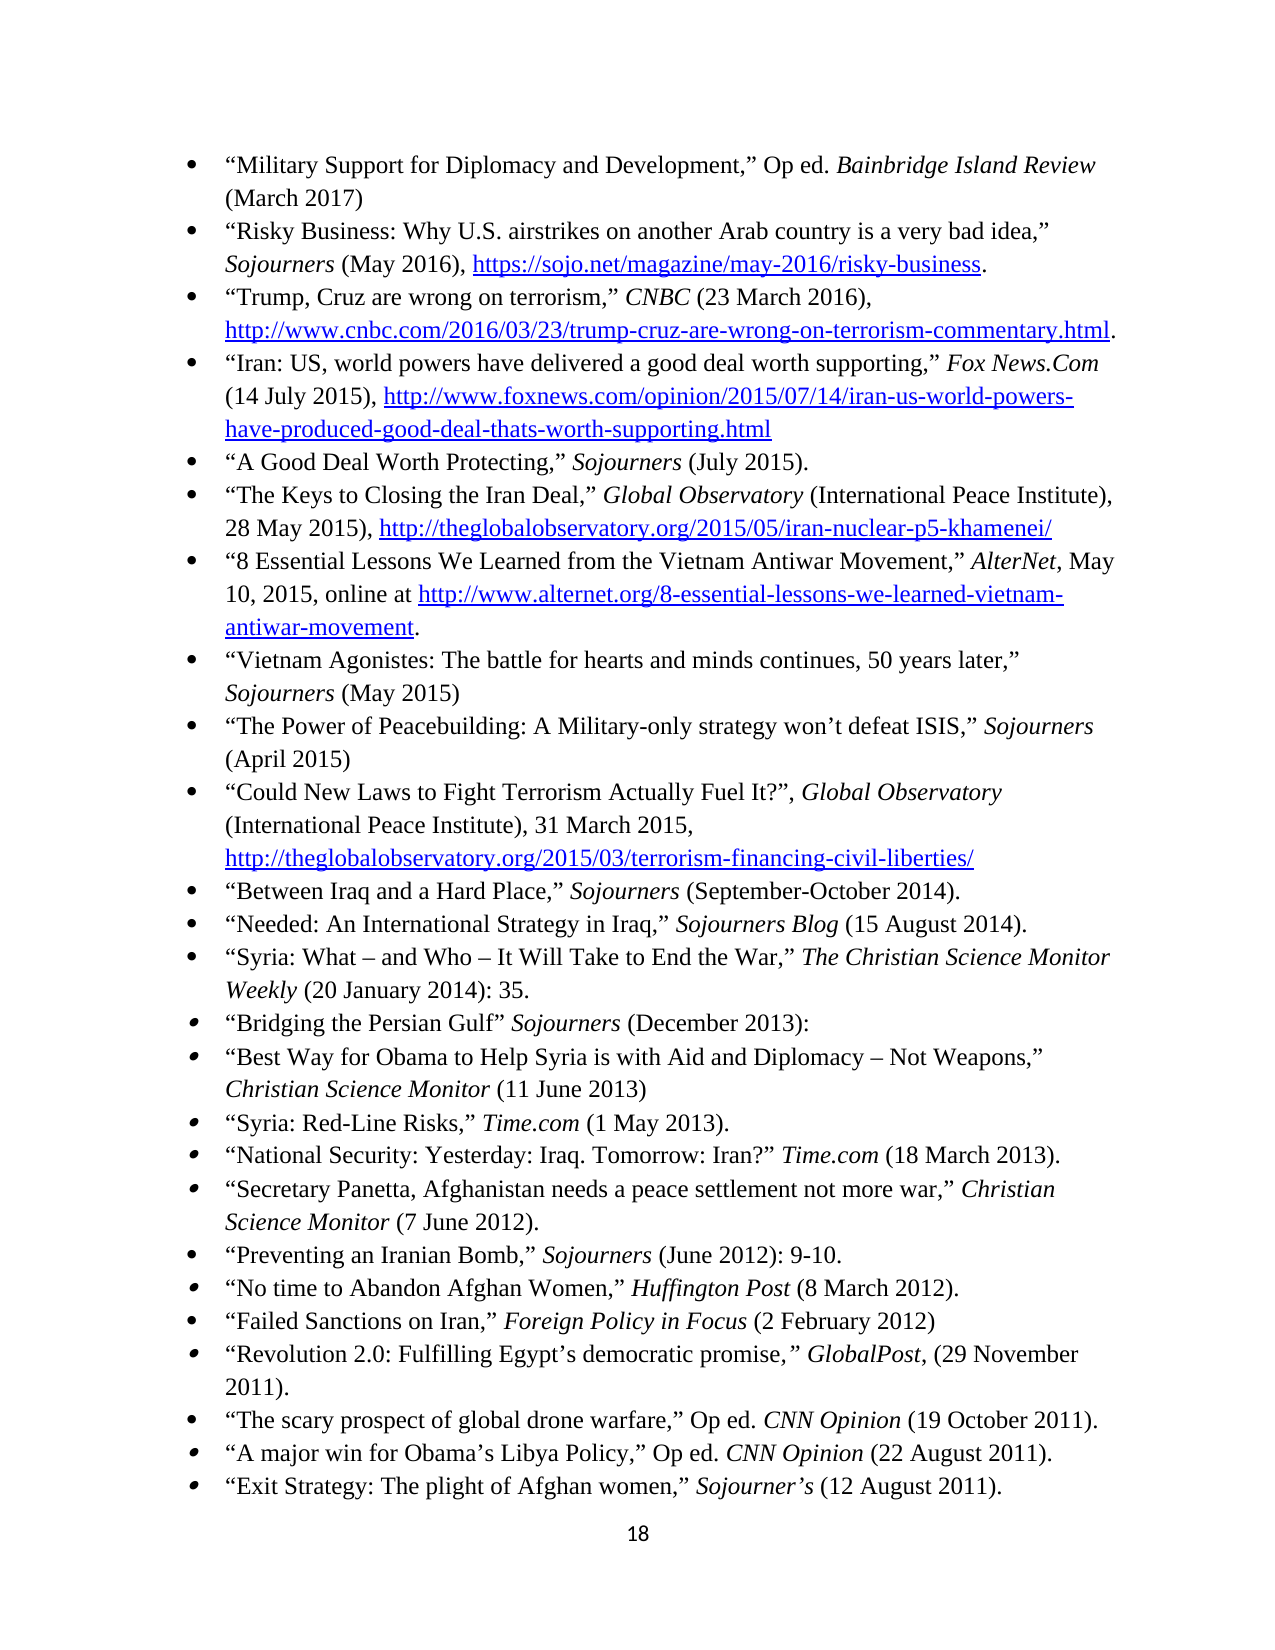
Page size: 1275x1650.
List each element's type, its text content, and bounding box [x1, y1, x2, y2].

list “Trump, Cruz are wrong on terrorism,” CNBC (23 March 2016), http://www.cnbc.com/2016/03/23/trump-cruz-are-wrong-on-terrorism-commentary.html. [187, 744, 1125, 806]
list “The Keys to Closing the Iran Deal,” Global Observatory (International Peace Institute), 28 May 2015), http://theglobalobservatory.org/2015/05/iran-nuclear-p5-khamenei/ [187, 942, 1125, 1004]
list “Military Support for Diplomacy and Development,” Op ed. Bainbridge Island Review (March 2017) [187, 612, 1125, 674]
list “Sanctions as a form of punishment are both unethical and ineffective,” Vaghaye Etefaghiye (24 February 2018), http://www.vaghayedaily.ir/Default.aspx?NewspaperNo=556&PageNo=14 [187, 150, 1125, 245]
list “Syria: What – and Who – It Will Take to End the War,” The Christian Science Monitor Weekly (20 January 2014): 35. [187, 1405, 1125, 1467]
list “Donald Trump’s Nuclear Tweets,” Sojourners (March 2017) [187, 579, 1125, 608]
list “A Good Deal Worth Protecting,” Sojourners (July 2015). [187, 909, 1125, 938]
list “Could New Laws to Fight Terrorism Actually Fuel It?”, Global Observatory (International Peace Institute), 31 March 2015, http://theglobalobservatory.org/2015/03/terrorism-financing-civil-liberties/ [187, 1240, 1125, 1334]
list “There’s only one way to fix North Korea problem now” CNBC (7 July 2017), https://www.cnbc.com/2017/07/07/why-trumps-empty-threats-against-north-korea-wont-work-commentary.html [187, 249, 1125, 344]
list “Iran: US, world powers have delivered a good deal worth supporting,” Fox News.Com (14 July 2015), http://www.foxnews.com/opinion/2015/07/14/iran-us-world-powers-have-produced-good-deal-thats-worth-supporting.html [187, 810, 1125, 905]
list “Vietnam Agonistes: The battle for hearts and minds continues, 50 years later,” Sojourners (May 2015) [187, 1108, 1125, 1169]
list “Dear Trump: The Iran Deal Worked. Apply The Same Approach To North Korea," New Perspectives Quarterly, 34, No. 3; also posted in Huffpost (5 May 2017), http://www.huffingtonpost.com/entry/trump-north-korea-nuclear_us_590b83efe4b0e7021e95cee5? [187, 348, 1125, 476]
list “Risky Business: Why U.S. airstrikes on another Arab country is a very bad idea,” Sojourners (May 2016), https://sojo.net/magazine/may-2016/risky-business. [187, 678, 1125, 740]
list “8 Essential Lessons We Learned from the Vietnam Antiwar Movement,” AlterNet, May 10, 2015, online at http://www.alternet.org/8-essential-lessons-we-learned-vietnam-antiwar-movement. [187, 1008, 1125, 1103]
list “Between Iraq and a Hard Place,” Sojourners (September-October 2014). [187, 1339, 1125, 1367]
list “Why the Trump White House must continue to invest in Colombia,” The Hill (18 May 2017), http://thehill.com/blogs/pundits-blog/foreign-policy/334133-why-the-trump-white-house-must-continue-to-invest-in [187, 480, 1125, 575]
list “The Power of Peacebuilding: A Military-only strategy won’t defeat ISIS,” Sojourners (April 2015) [187, 1174, 1125, 1235]
list “Bridging the Persian Gulf” Sojourners (December 2013): [187, 1471, 1125, 1499]
list “Needed: An International Strategy in Iraq,” Sojourners Blog (15 August 2014). [187, 1372, 1125, 1401]
